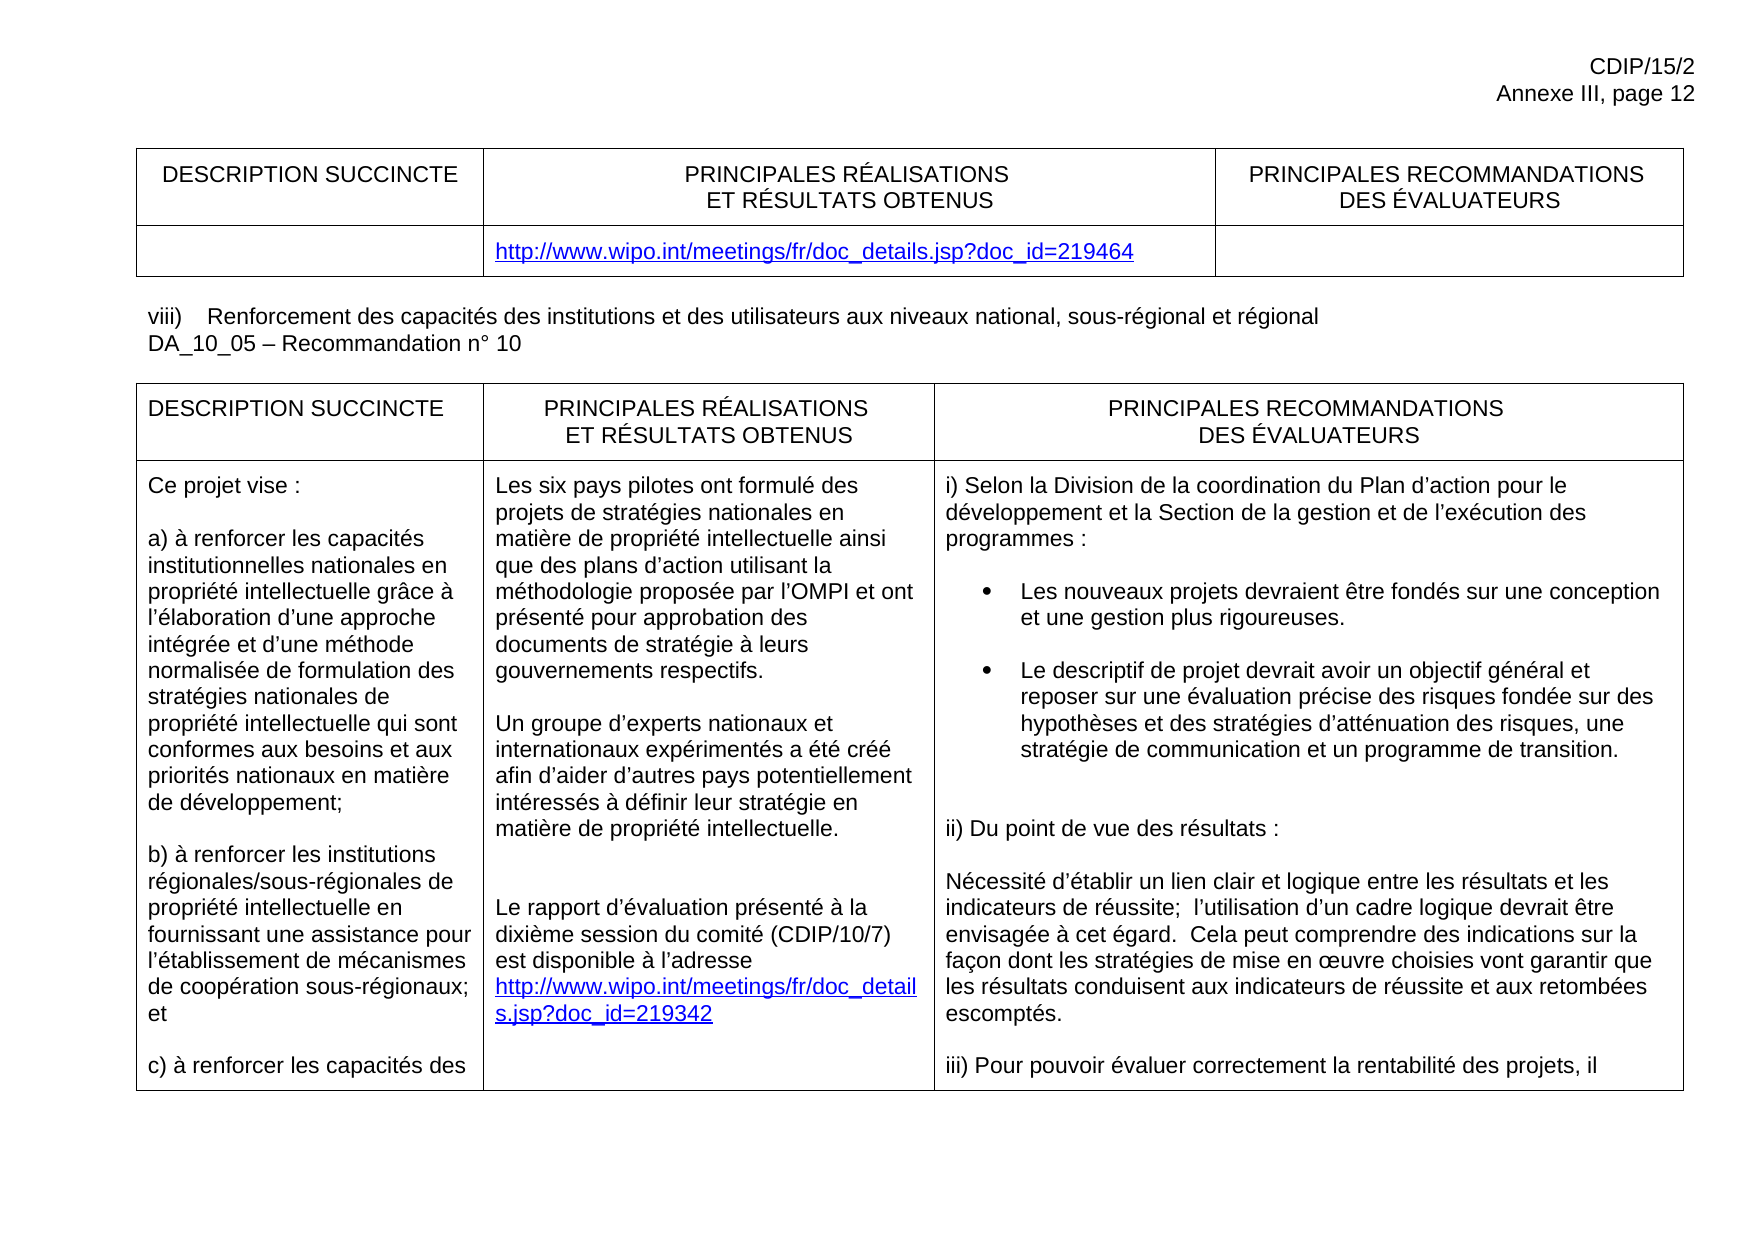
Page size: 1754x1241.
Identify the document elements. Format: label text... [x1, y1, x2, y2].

table_header PRINCIPALES RÉALISATIONS ET RÉSULTATS OBTENUS [484, 384, 934, 460]
text viii) Renforcement des capacités des institutions et des utilisateurs aux niveaux national, sous-régional et régional [148, 303, 1695, 330]
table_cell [137, 461, 483, 1090]
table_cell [1216, 226, 1683, 276]
table_header PRINCIPALES RÉALISATIONS ET RÉSULTATS OBTENUS [484, 149, 1215, 225]
table_header PRINCIPALES RECOMMANDATIONS DES ÉVALUATEURS [935, 384, 1683, 460]
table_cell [935, 461, 1683, 1090]
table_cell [484, 226, 1215, 276]
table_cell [484, 461, 934, 1090]
table_header DESCRIPTION SUCCINCTE [137, 384, 483, 460]
table_header DESCRIPTION SUCCINCTE [137, 149, 483, 225]
table_header PRINCIPALES RECOMMANDATIONS DES ÉVALUATEURS [1216, 149, 1683, 225]
text DA_10_05 – Recommandation n° 10 [148, 330, 1695, 356]
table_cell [137, 226, 483, 276]
